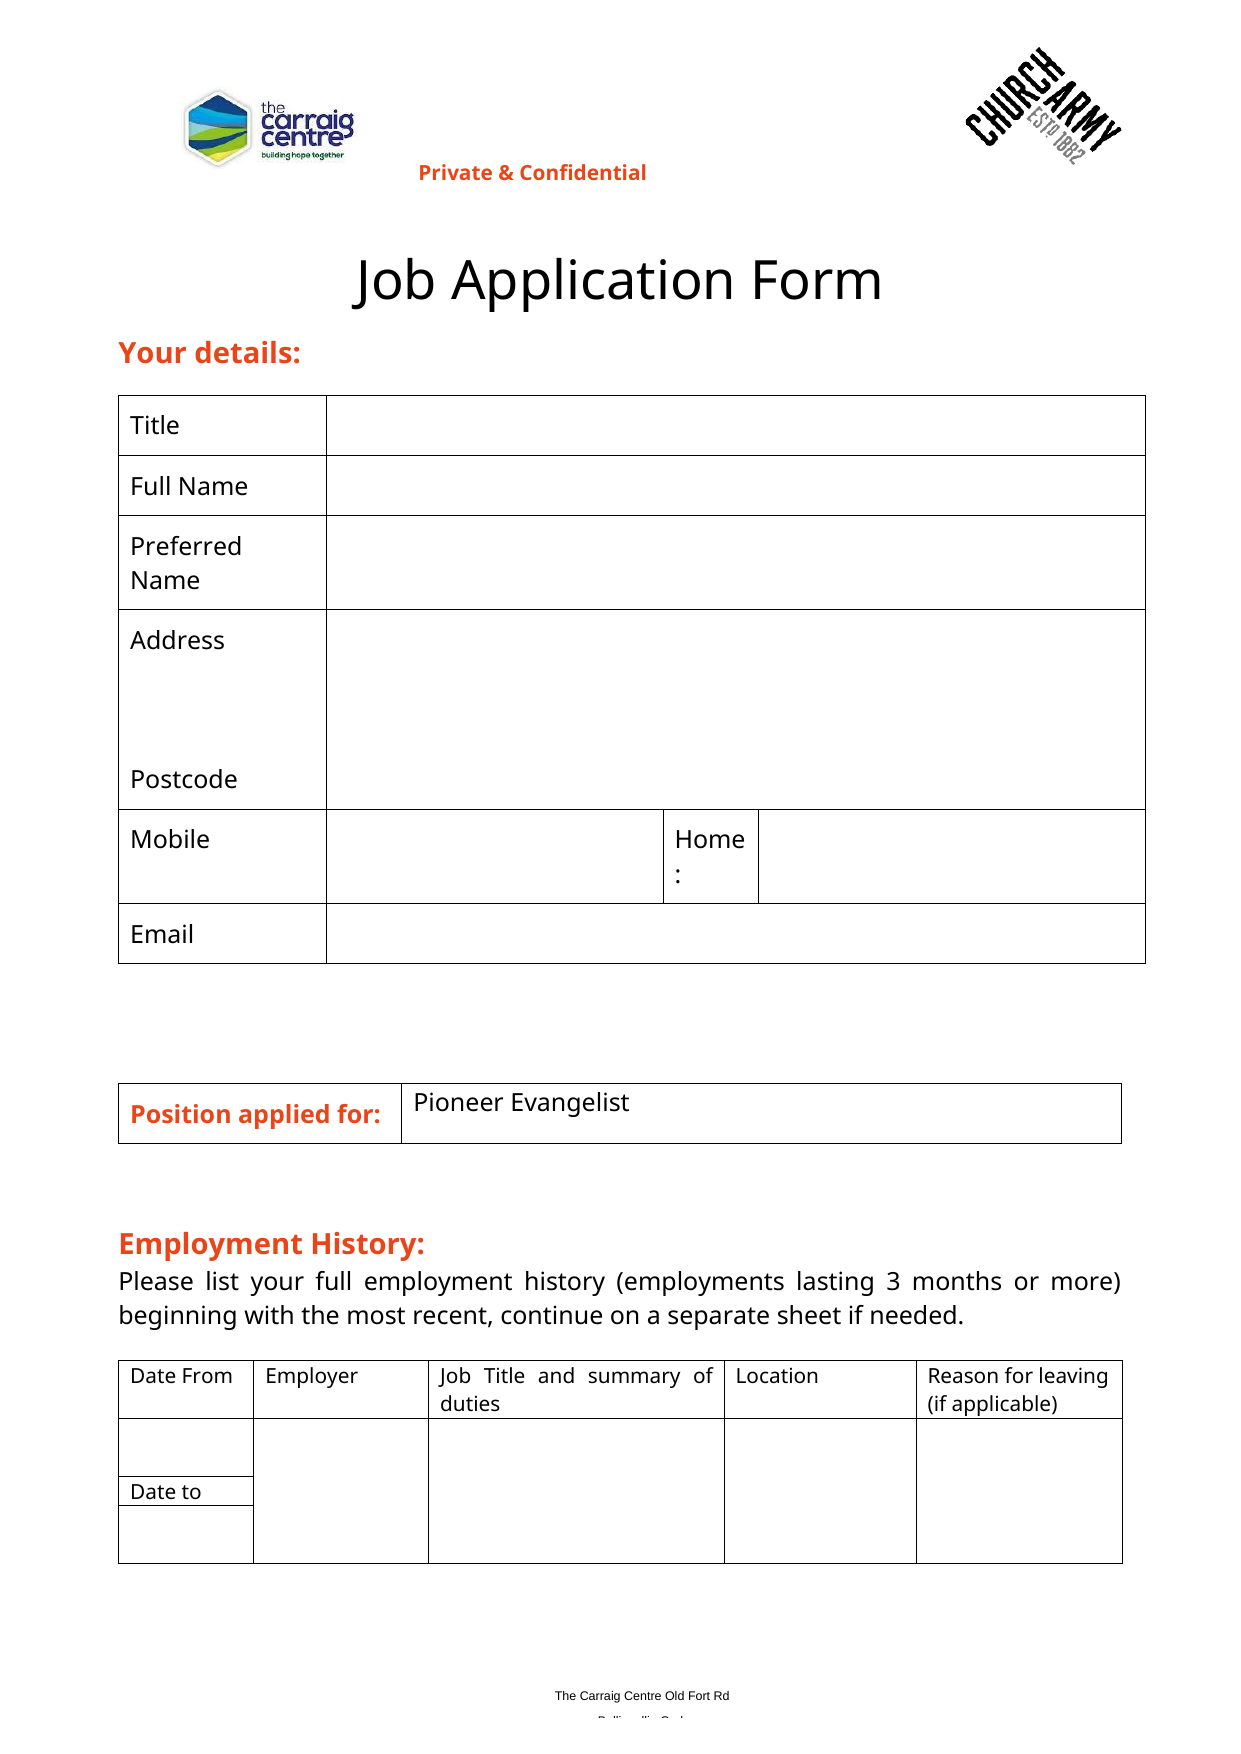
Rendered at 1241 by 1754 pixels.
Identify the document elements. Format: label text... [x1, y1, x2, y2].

table_cell Email [119, 904, 326, 963]
table_cell [327, 610, 1145, 809]
table_header Title [119, 396, 326, 454]
table_cell [327, 516, 1145, 609]
table_header [327, 396, 1145, 454]
table_cell [327, 456, 1145, 515]
table_cell [429, 1419, 724, 1563]
table_cell [327, 810, 663, 903]
text Employment History: [118, 1224, 1122, 1263]
table_cell Home: [664, 810, 758, 903]
table_cell Date to [119, 1477, 253, 1505]
table_header Date From [119, 1361, 253, 1418]
table_cell [725, 1419, 916, 1563]
table_header Location [725, 1361, 916, 1418]
table_cell [119, 1506, 253, 1563]
text Please list your full employment history (employments lasting 3 months or more) beginning with the most recent, continue on a separate sheet if needed. [118, 1263, 1122, 1331]
table_header Position applied for: [119, 1084, 401, 1143]
table_cell [254, 1419, 428, 1563]
table_cell [917, 1419, 1122, 1563]
picture [118, 73, 414, 180]
table_header Job Title and summary of duties [429, 1361, 724, 1418]
table_cell Address Postcode [119, 610, 326, 809]
table_cell [327, 904, 1145, 963]
table_cell Mobile [119, 810, 326, 903]
table_cell Preferred Name [119, 516, 326, 609]
table_cell [119, 1419, 253, 1476]
text Your details: [118, 332, 1122, 372]
table_header Employer [254, 1361, 428, 1418]
table_cell [759, 810, 1145, 903]
text Job Application Form [118, 241, 1122, 315]
picture [965, 47, 1122, 165]
table_header Reason for leaving (if applicable) [917, 1361, 1122, 1418]
table_header Pioneer Evangelist [402, 1084, 1121, 1143]
table_cell Full Name [119, 456, 326, 515]
